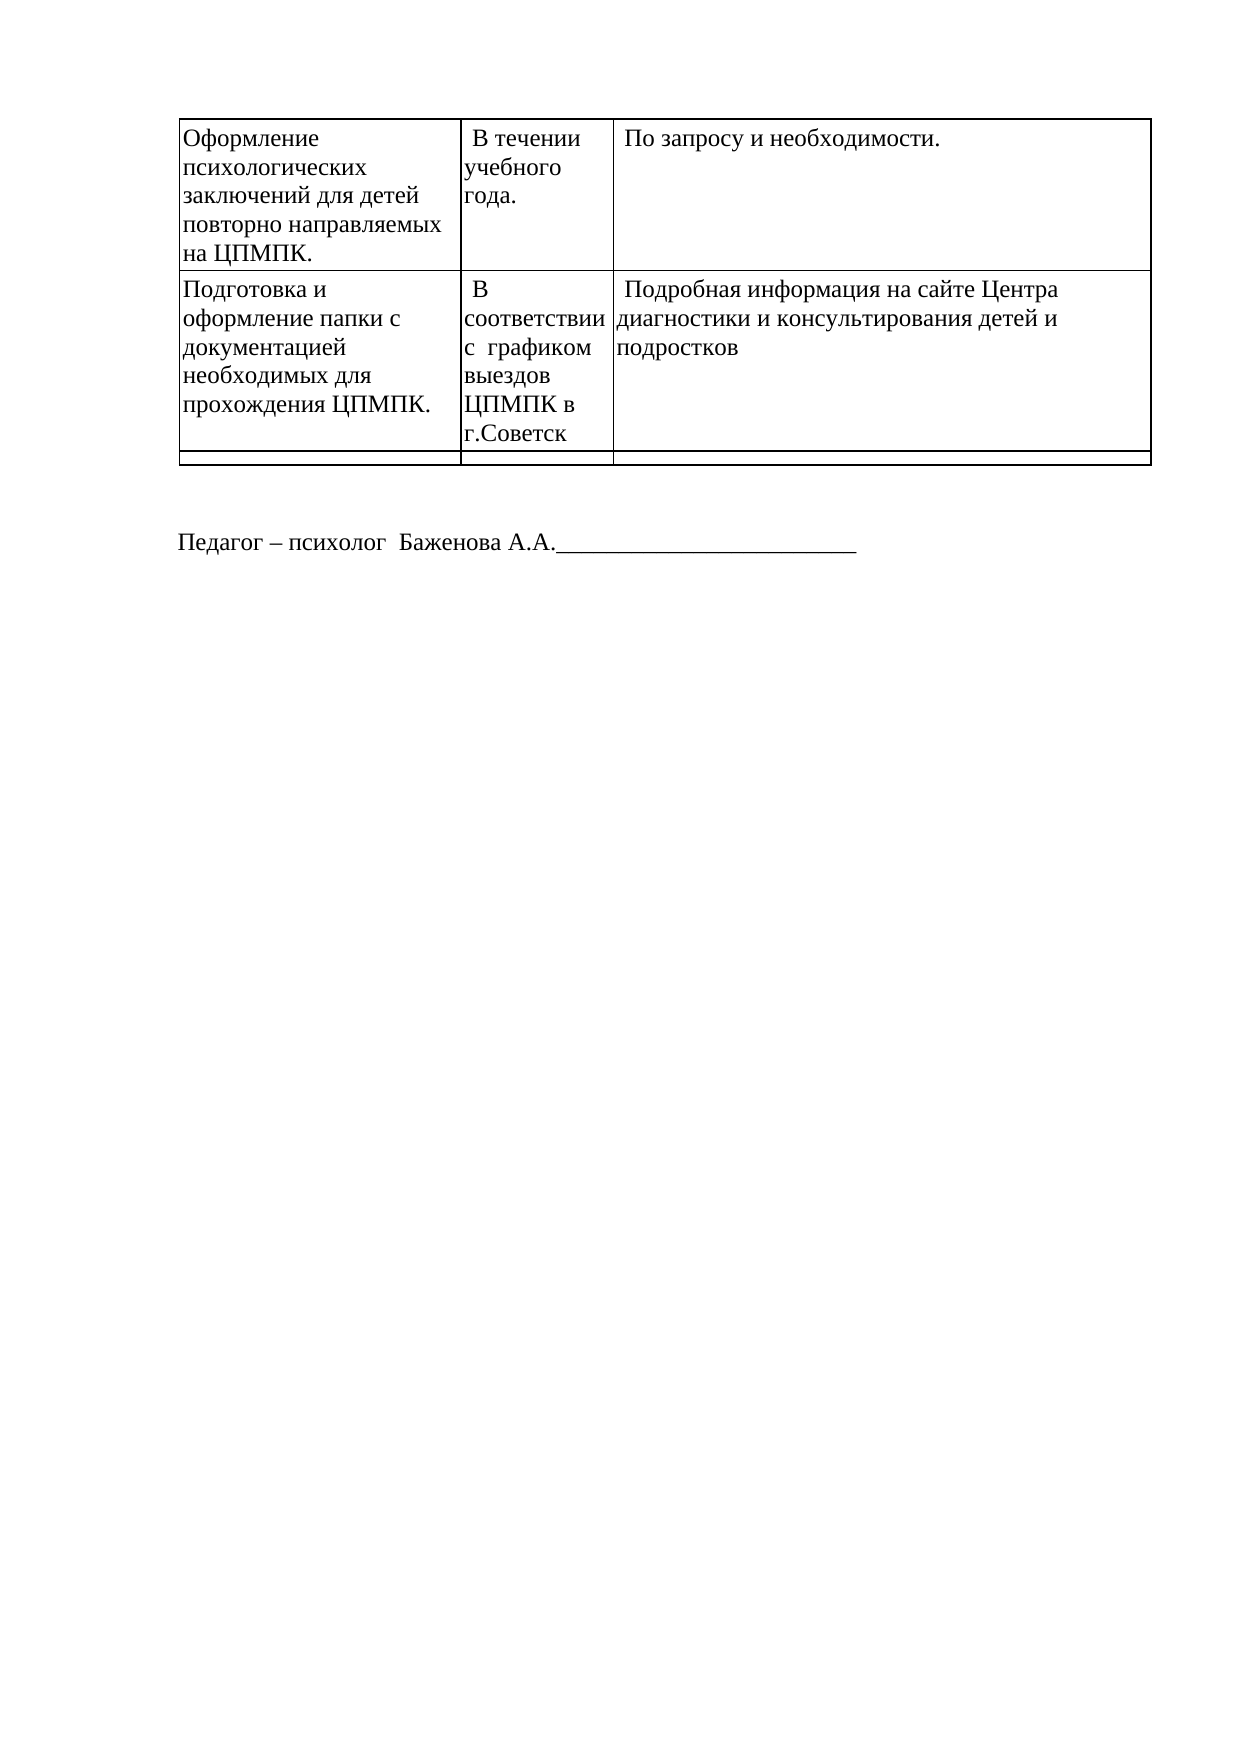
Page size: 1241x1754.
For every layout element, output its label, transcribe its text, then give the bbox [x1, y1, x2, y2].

table_cell Подготовка и оформление папки с документацией необходимых для прохождения ЦПМПК. [180, 271, 460, 450]
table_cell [614, 120, 1150, 270]
table_cell В соответствии с графиком выездов ЦПМПК в г.Советск [462, 271, 613, 450]
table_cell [462, 120, 613, 270]
table_cell [614, 452, 1150, 464]
table_cell Подробная информация на сайте Центра диагностики и консультирования детей и подростков [614, 271, 1150, 450]
table_cell [462, 452, 613, 464]
table_cell [180, 452, 460, 464]
text Педагог – психолог Баженова А.А.________________________ [177, 527, 1152, 556]
table_cell Оформление психологических заключений для детей повторно направляемых на ЦПМПК. [180, 120, 460, 270]
